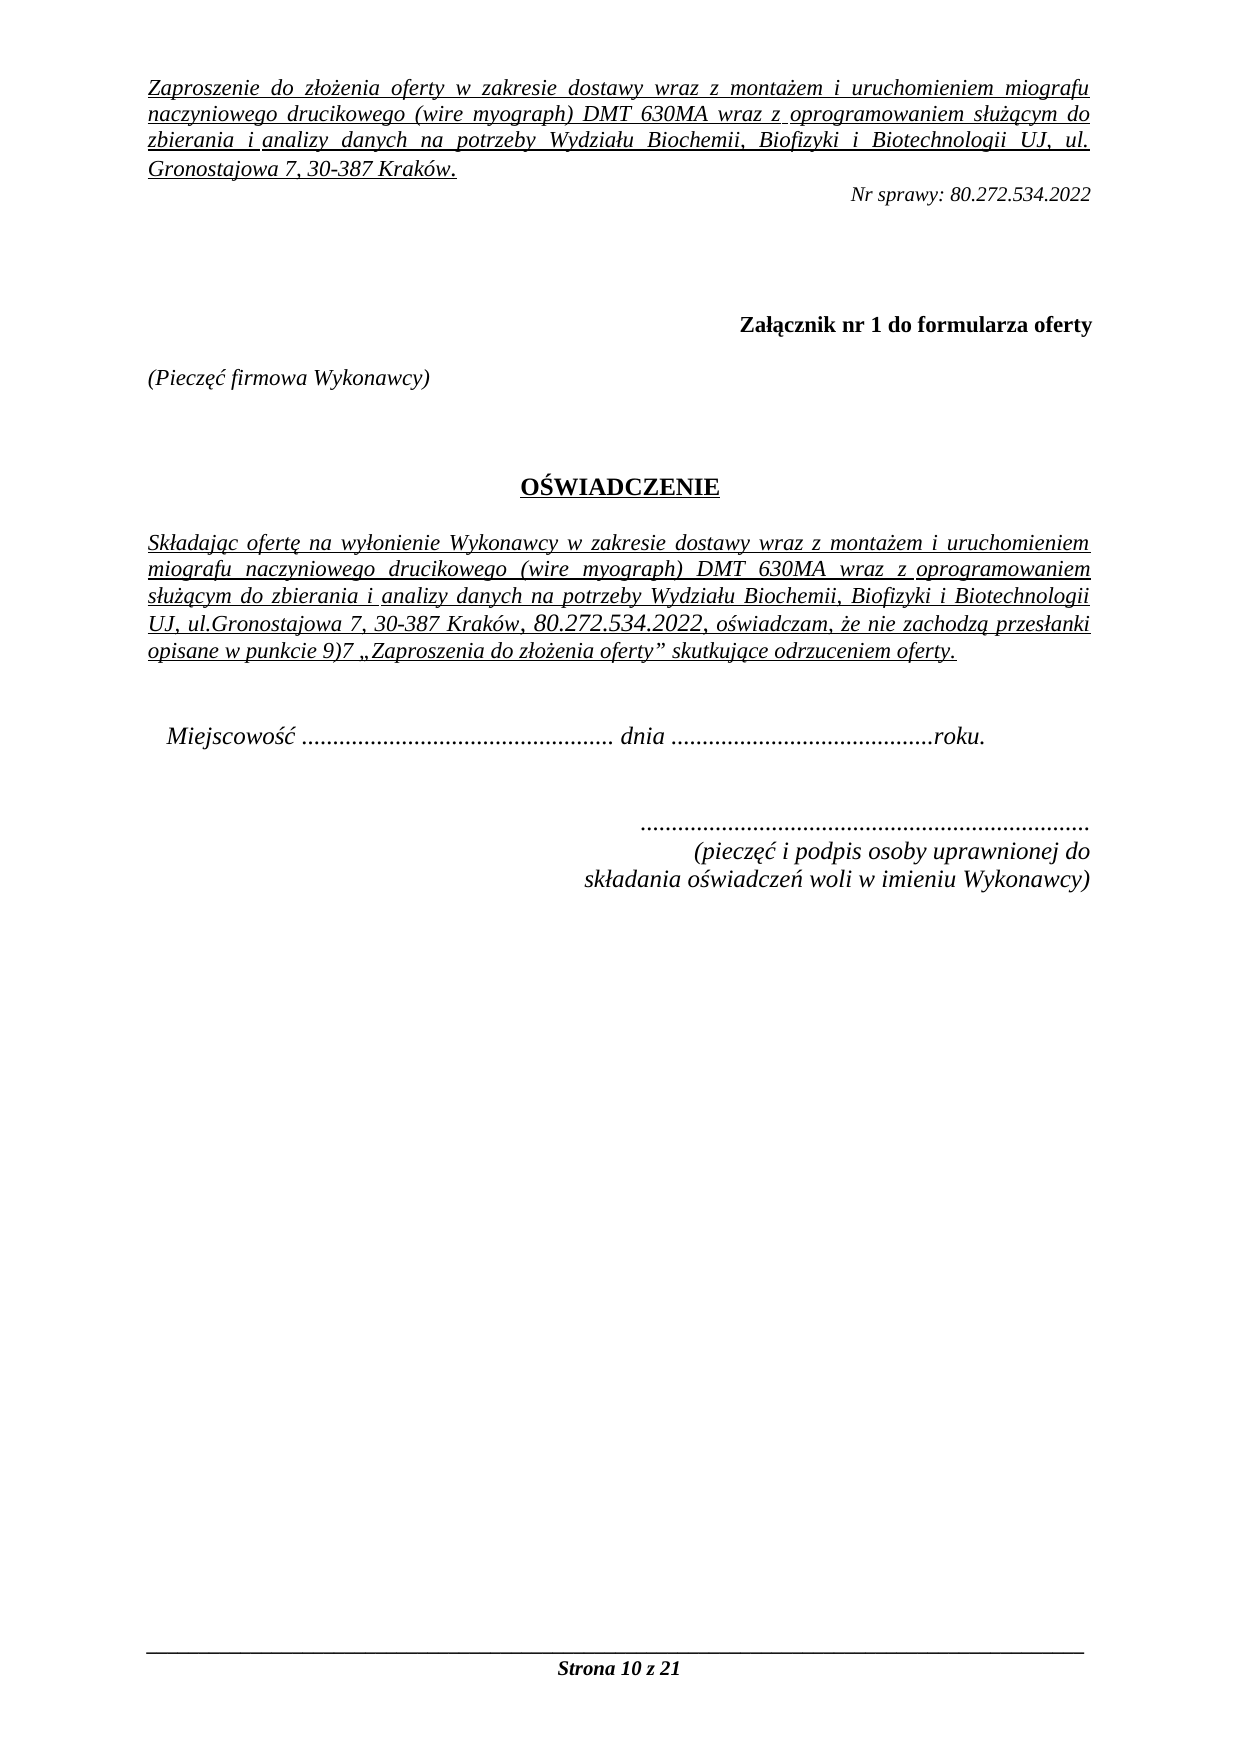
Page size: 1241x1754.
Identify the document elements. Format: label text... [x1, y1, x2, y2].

text (Pieczęć firmowa Wykonawcy) [148, 364, 1093, 390]
text (pieczęć i podpis osoby uprawnionej do [590, 836, 1093, 864]
text ........................................................................ [148, 807, 1093, 836]
text Składając ofertę na wyłonienie Wykonawcy w zakresie dostawy wraz z montażem i uruchomieniem miografu naczyniowego drucikowego (wire myograph) DMT 630MA wraz z oprogramowaniem służącym do zbierania i analizy danych na potrzeby Wydziału Biochemii, Biofizyki i Biotechnologii UJ, ul.Gronostajowa 7, 30-387 Kraków, 80.272.534.2022, oświadczam, że nie zachodzą przesłanki opisane w punkcie 9)7 „Zaproszenia do złożenia oferty” skutkujące odrzuceniem oferty. [148, 529, 1093, 663]
text składania oświadczeń woli w imieniu Wykonawcy) [516, 864, 1093, 893]
text OŚWIADCZENIE [148, 472, 1093, 500]
text Załącznik nr 1 do formularza oferty [204, 311, 1093, 337]
text Miejscowość .................................................. dnia ..........................................roku. [148, 721, 1093, 749]
